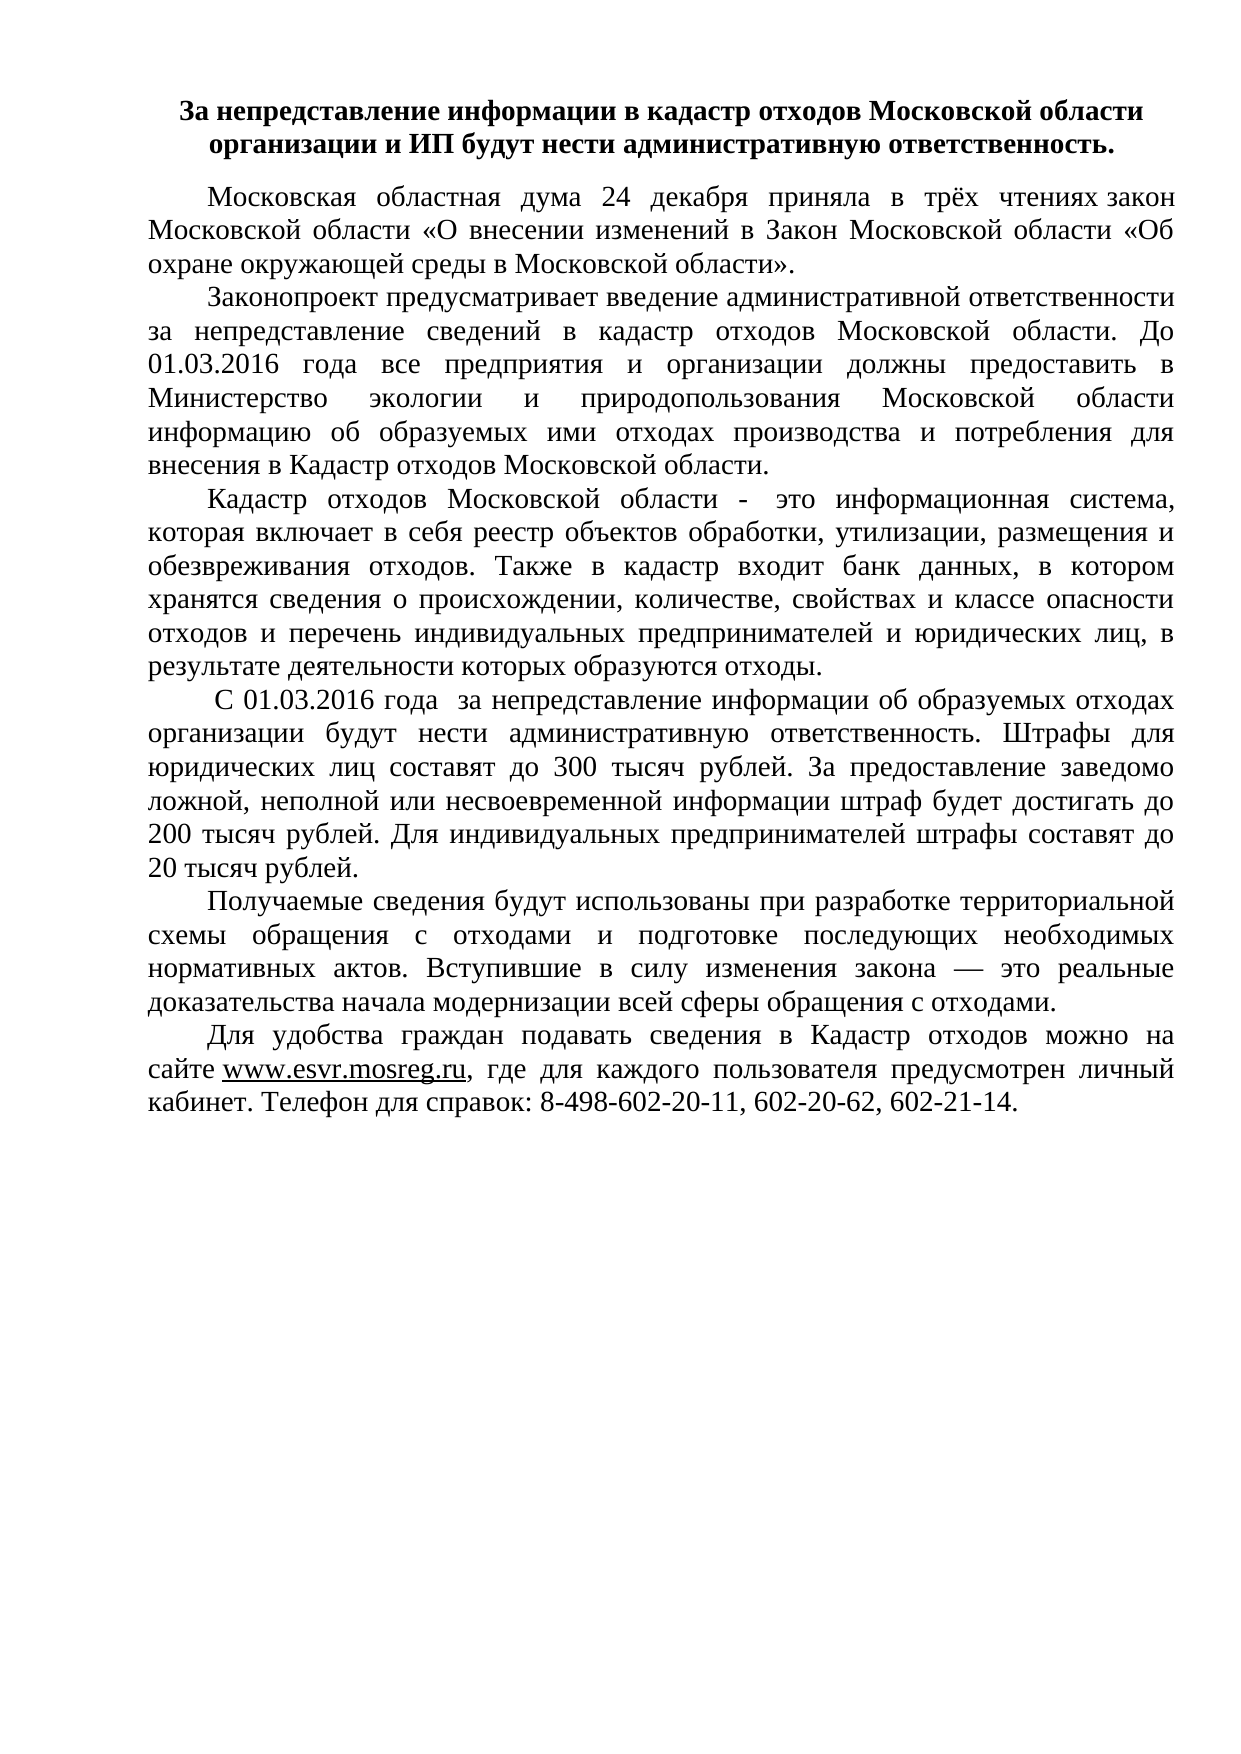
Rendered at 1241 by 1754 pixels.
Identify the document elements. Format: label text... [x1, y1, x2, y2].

text За непредставление информации в кадастр отходов Московской области организации и ИП будут нести административную ответственность. [148, 93, 1175, 160]
text Законопроект предусматривает введение административной ответственности за непредставление сведений в кадастр отходов Московской области. До 01.03.2016 года все предприятия и организации должны предоставить в Министерство экологии и природопользования Московской области информацию об образуемых ими отходах производства и потребления для внесения в Кадастр отходов Московской области. [148, 279, 1175, 481]
text Кадастр отходов Московской области - это информационная система, которая включает в себя реестр объектов обработки, утилизации, размещения и обезвреживания отходов. Также в кадастр входит банк данных, в котором хранятся сведения о происхождении, количестве, свойствах и классе опасности отходов и перечень индивидуальных предпринимателей и юридических лиц, в результате деятельности которых образуются отходы. [148, 481, 1175, 682]
text Для удобства граждан подавать сведения в Кадастр отходов можно на сайте www.esvr.mosreg.ru, где для каждого пользователя предусмотрен личный кабинет. Телефон для справок: 8-498-602-20-11, 602-20-62, 602-21-14. [148, 1017, 1175, 1118]
text Получаемые сведения будут использованы при разработке территориальной схемы обращения с отходами и подготовке последующих необходимых нормативных актов. Вступившие в силу изменения закона — это реальные доказательства начала модернизации всей сферы обращения с отходами. [148, 883, 1175, 1017]
text С 01.03.2016 года за непредставление информации об образуемых отходах организации будут нести административную ответственность. Штрафы для юридических лиц составят до 300 тысяч рублей. За предоставление заведомо ложной, неполной или несвоевременной информации штраф будет достигать до 200 тысяч рублей. Для индивидуальных предпринимателей штрафы составят до 20 тысяч рублей. [148, 682, 1175, 883]
text Московская областная дума 24 декабря приняла в трёх чтениях закон Московской области «О внесении изменений в Закон Московской области «Об охране окружающей среды в Московской области». [148, 179, 1175, 279]
